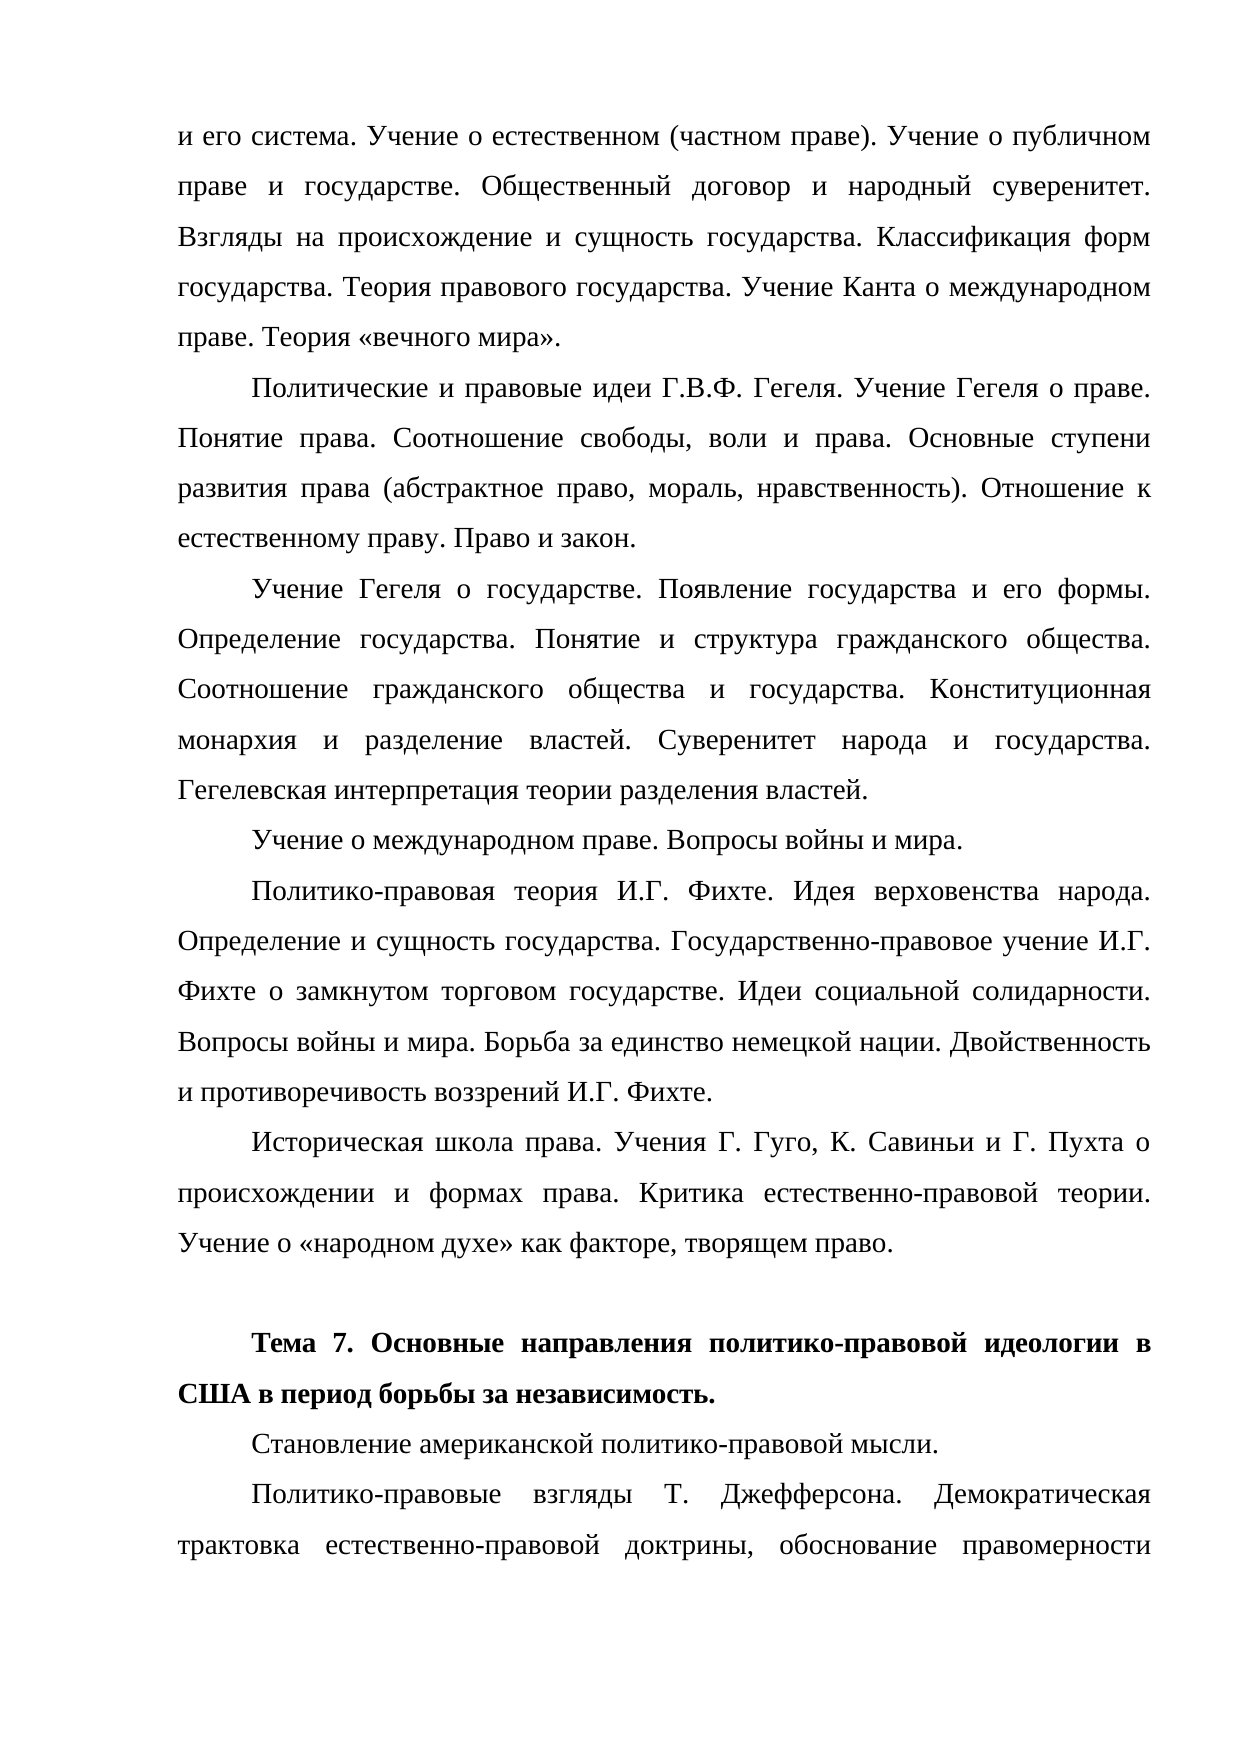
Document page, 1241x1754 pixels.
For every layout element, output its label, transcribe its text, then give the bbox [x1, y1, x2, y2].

text Политические и правовые идеи Г.В.Ф. Гегеля. Учение Гегеля о праве. Понятие права. Соотношение свободы, воли и права. Основные ступени развития права (абстрактное право, мораль, нравственность). Отношение к естественному праву. Право и закон. [177, 370, 1152, 554]
text Становление американской политико-правовой мысли. [177, 1426, 1152, 1460]
text Политико-правовая теория И.Г. Фихте. Идея верховенства народа. Определение и сущность государства. Государственно-правовое учение И.Г. Фихте о замкнутом торговом государстве. Идеи социальной солидарности. Вопросы войны и мира. Борьба за единство немецкой нации. Двойственность и противоречивость воззрений И.Г. Фихте. [177, 873, 1152, 1108]
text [177, 118, 1152, 353]
text Учение Гегеля о государстве. Появление государства и его формы. Определение государства. Понятие и структура гражданского общества. Соотношение гражданского общества и государства. Конституционная монархия и разделение властей. Суверенитет народа и государства. Гегелевская интерпретация теории разделения властей. [177, 571, 1152, 806]
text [177, 1477, 1152, 1560]
text Учение о международном праве. Вопросы войны и мира. [177, 822, 1152, 856]
text Историческая школа права. Учения Г. Гуго, К. Савиньи и Г. Пухта о происхождении и формах права. Критика естественно-правовой теории. Учение о «народном духе» как факторе, творящем право. [177, 1124, 1152, 1258]
subtitle Тема 7. Основные направления политико-правовой идеологии в США в период борьбы за независимость. [177, 1326, 1152, 1409]
